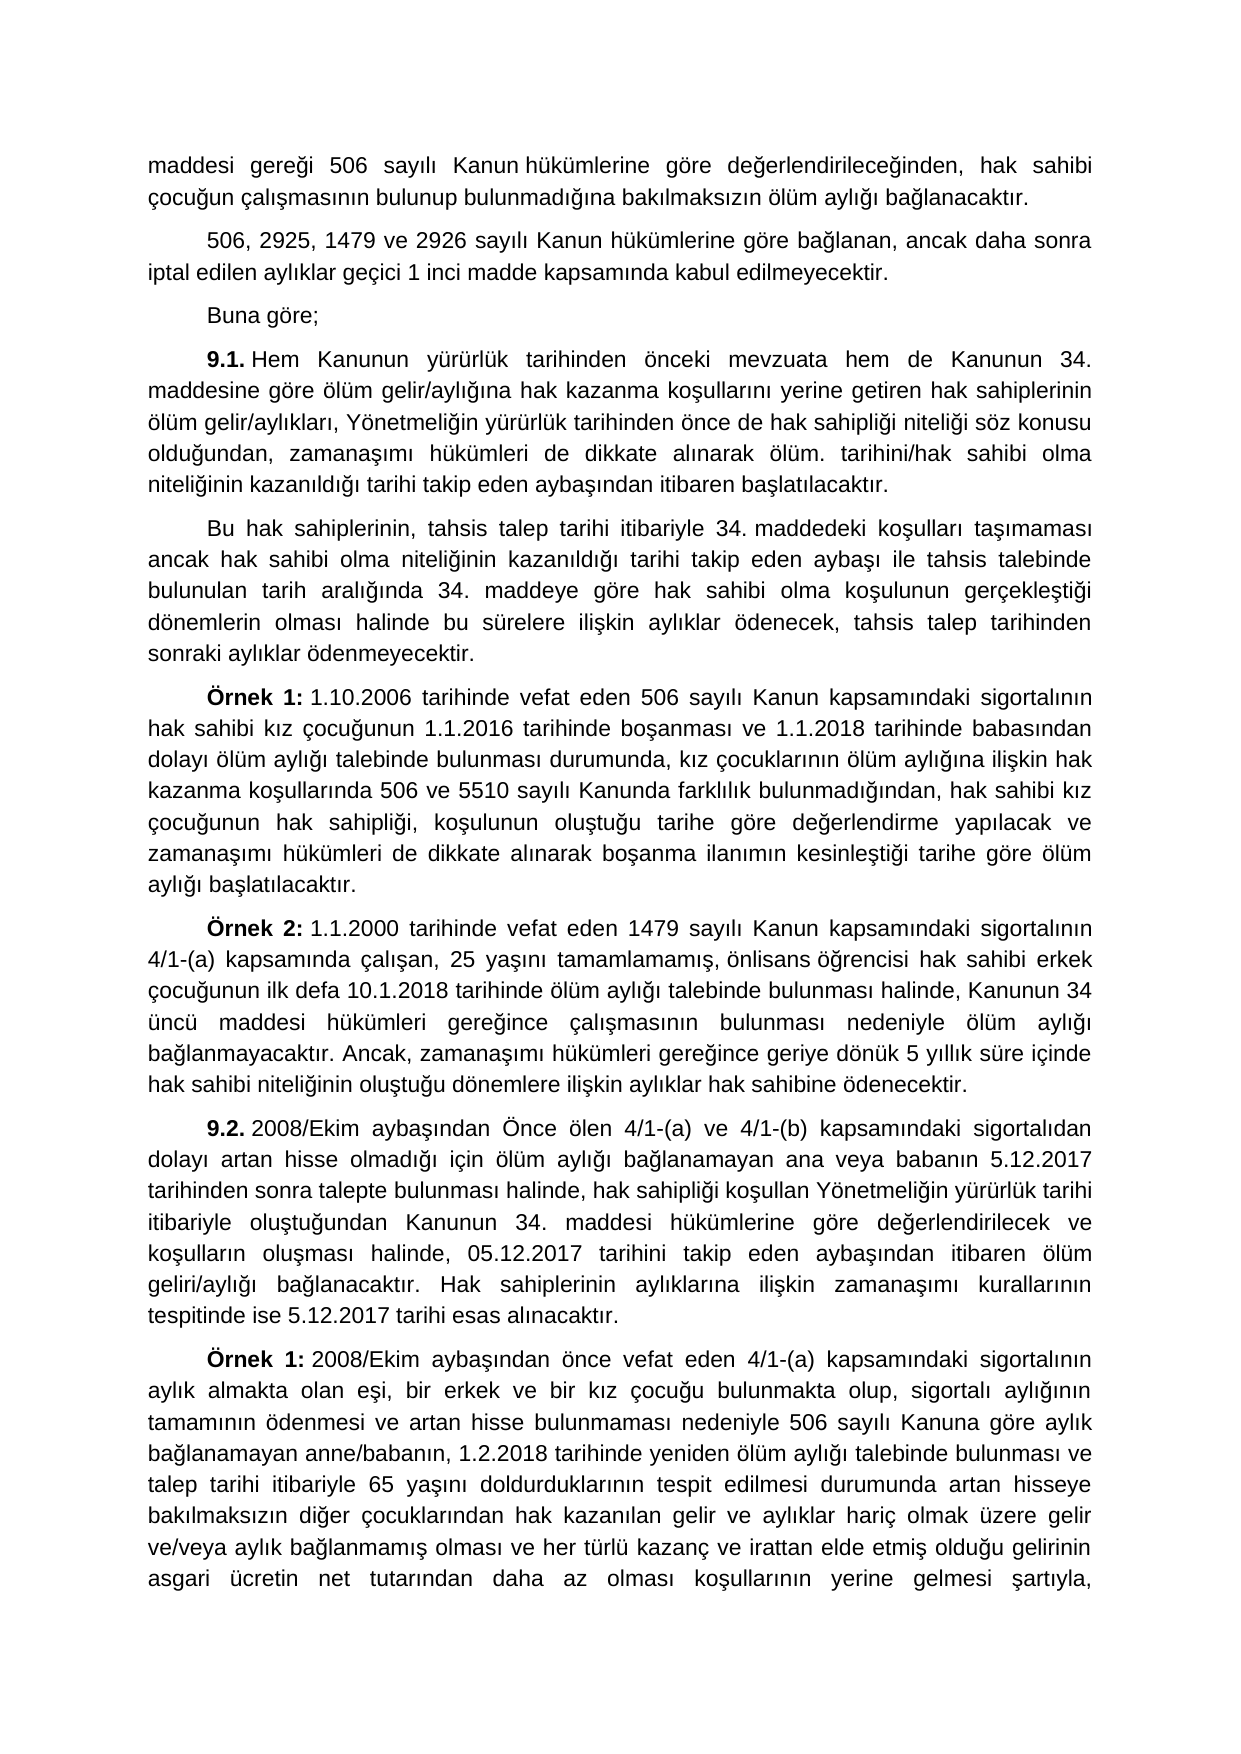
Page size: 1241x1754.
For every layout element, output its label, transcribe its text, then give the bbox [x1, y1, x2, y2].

text 9.1. Hem Kanunun yürürlük tarihinden önceki mevzuata hem de Kanunun 34. maddesine göre ölüm gelir/aylığına hak kazanma koşullarını yerine getiren hak sahiplerinin ölüm gelir/aylıkları, Yönetmeliğin yürürlük tarihinden önce de hak sahipliği niteliği söz konusu olduğundan, zamanaşımı hükümleri de dikkate alınarak ölüm. tarihini/hak sahibi olma niteliğinin kazanıldığı tarihi takip eden aybaşından itibaren başlatılacaktır. [148, 341, 1093, 498]
text Örnek 1: 1.10.2006 tarihinde vefat eden 506 sayılı Kanun kapsamındaki sigortalının hak sahibi kız çocuğunun 1.1.2016 tarihinde boşanması ve 1.1.2018 tarihinde babasından dolayı ölüm aylığı talebinde bulunması durumunda, kız çocuklarının ölüm aylığına ilişkin hak kazanma koşullarında 506 ve 5510 sayılı Kanunda farklılık bulunmadığından, hak sahibi kız çocuğunun hak sahipliği, koşulunun oluştuğu tarihe göre değerlendirme yapılacak ve zamanaşımı hükümleri de dikkate alınarak boşanma ilanımın kesinleştiği tarihe göre ölüm aylığı başlatılacaktır. [148, 679, 1093, 898]
text Örnek 2: 1.1.2000 tarihinde vefat eden 1479 sayılı Kanun kapsamındaki sigortalının 4/1-(a) kapsamında çalışan, 25 yaşını tamamlamamış, önlisans öğrencisi hak sahibi erkek çocuğunun ilk defa 10.1.2018 tarihinde ölüm aylığı talebinde bulunması halinde, Kanunun 34 üncü maddesi hükümleri gereğince çalışmasının bulunması nedeniyle ölüm aylığı bağlanmayacaktır. Ancak, zamanaşımı hükümleri gereğince geriye dönük 5 yıllık süre içinde hak sahibi niteliğinin oluştuğu dönemlere ilişkin aylıklar hak sahibine ödenecektir. [148, 910, 1093, 1098]
text Bu hak sahiplerinin, tahsis talep tarihi itibariyle 34. maddedeki koşulları taşımaması ancak hak sahibi olma niteliğinin kazanıldığı tarihi takip eden aybaşı ile tahsis talebinde bulunulan tarih aralığında 34. maddeye göre hak sahibi olma koşulunun gerçekleştiği dönemlerin olması halinde bu sürelere ilişkin aylıklar ödenecek, tahsis talep tarihinden sonraki aylıklar ödenmeyecektir. [148, 510, 1093, 666]
text Buna göre; [148, 298, 1093, 329]
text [148, 1341, 1093, 1591]
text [148, 148, 1093, 210]
text 506, 2925, 1479 ve 2926 sayılı Kanun hükümlerine göre bağlanan, ancak daha sonra iptal edilen aylıklar geçici 1 inci madde kapsamında kabul edilmeyecektir. [148, 223, 1093, 285]
text 9.2. 2008/Ekim aybaşından Önce ölen 4/1-(a) ve 4/1-(b) kapsamındaki sigortalıdan dolayı artan hisse olmadığı için ölüm aylığı bağlanamayan ana veya babanın 5.12.2017 tarihinden sonra talepte bulunması halinde, hak sahipliği koşullan Yönetmeliğin yürürlük tarihi itibariyle oluştuğundan Kanunun 34. maddesi hükümlerine göre değerlendirilecek ve koşulların oluşması halinde, 05.12.2017 tarihini takip eden aybaşından itibaren ölüm geliri/aylığı bağlanacaktır. Hak sahiplerinin aylıklarına ilişkin zamanaşımı kurallarının tespitinde ise 5.12.2017 tarihi esas alınacaktır. [148, 1110, 1093, 1329]
